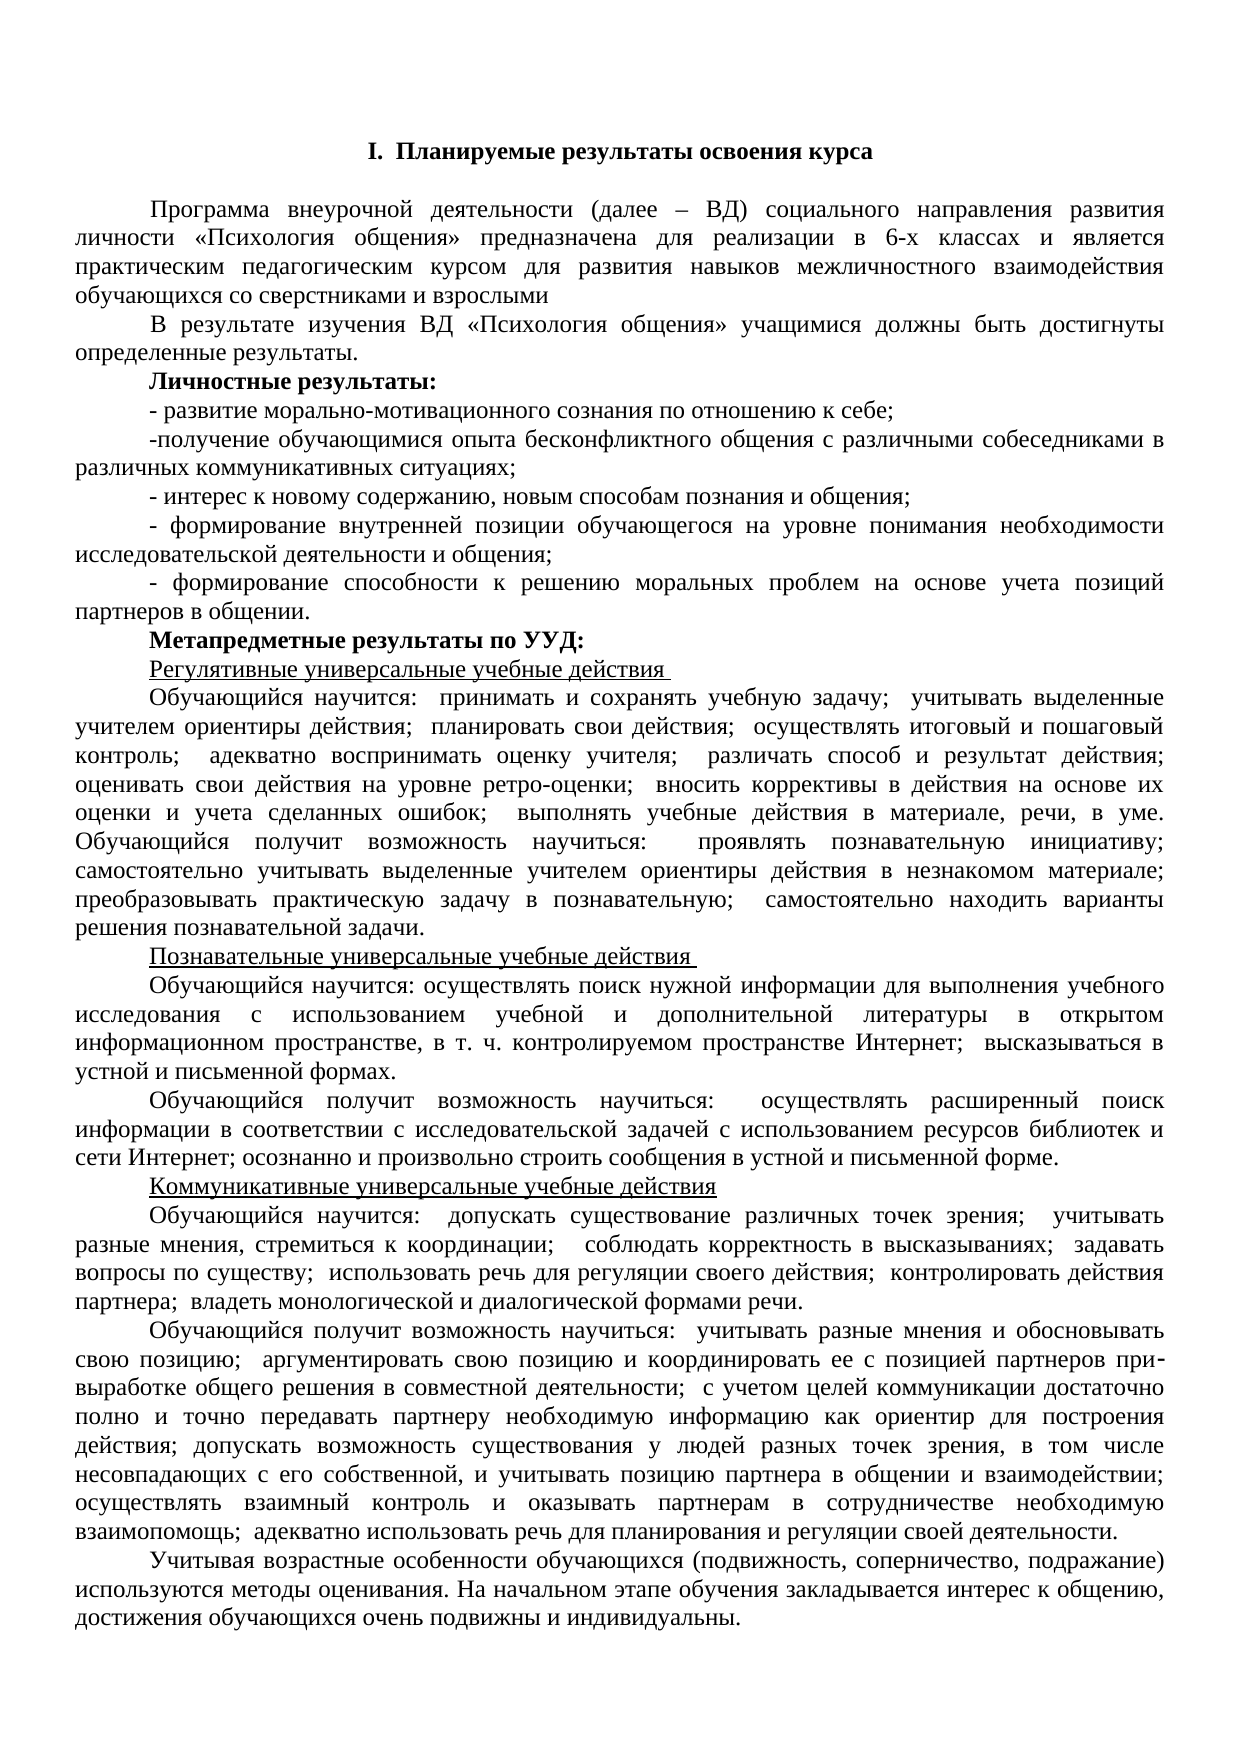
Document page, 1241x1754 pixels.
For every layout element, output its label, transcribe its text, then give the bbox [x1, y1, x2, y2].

text Обучающийся научится: принимать и сохранять учебную задачу; учитывать выделенные учителем ориентиры действия; планировать свои действия; осуществлять итоговый и пошаговый контроль; адекватно воспринимать оценку учителя; различать способ и результат действия; оценивать свои действия на уровне ретро-оценки; вносить коррективы в действия на основе их оценки и учета сделанных ошибок; выполнять учебные действия в материале, речи, в уме. Обучающийся получит возможность научиться: проявлять познавательную инициативу; самостоятельно учитывать выделенные учителем ориентиры действия в незнакомом материале; преобразовывать практическую задачу в познавательную; самостоятельно находить варианты решения познавательной задачи. [75, 682, 1165, 941]
text Учитывая возрастные особенности обучающихся (подвижность, соперничество, подражание) используются методы оценивания. На начальном этапе обучения закладывается интерес к общению, достижения обучающихся очень подвижны и индивидуальны. [75, 1545, 1165, 1631]
text Познавательные универсальные учебные действия [75, 941, 1165, 970]
text В результате изучения ВД «Психология общения» учащимися должны быть достигнуты определенные результаты. [75, 309, 1165, 366]
text Личностные результаты: [75, 366, 1165, 395]
text - развитие морально-мотивационного сознания по отношению к себе; [75, 395, 1165, 424]
text I. Планируемые результаты освоения курса [75, 136, 1165, 165]
text Обучающийся получит возможность научиться: учитывать разные мнения и обосновывать свою позицию; аргументировать свою позицию и координировать ее с позицией партнеров при выработке общего решения в совместной деятельности; с учетом целей коммуникации достаточно полно и точно передавать партнеру необходимую информацию как ориентир для построения действия; допускать возможность существования у людей разных точек зрения, в том числе несовпадающих с его собственной, и учитывать позицию партнера в общении и взаимодействии; осуществлять взаимный контроль и оказывать партнерам в сотрудничестве необходимую взаимопомощь; адекватно использовать речь для планирования и регуляции своей деятельности. [75, 1315, 1165, 1545]
text Обучающийся научится: допускать существование различных точек зрения; учитывать разные мнения, стремиться к координации; соблюдать корректность в высказываниях; задавать вопросы по существу; использовать речь для регуляции своего действия; контролировать действия партнера; владеть монологической и диалогической формами речи. [75, 1200, 1165, 1315]
text Обучающийся получит возможность научиться: осуществлять расширенный поиск информации в соответствии с исследовательской задачей с использованием ресурсов библиотек и сети Интернет; осознанно и произвольно строить сообщения в устной и письменной форме. [75, 1085, 1165, 1171]
text Регулятивные универсальные учебные действия [75, 654, 1165, 682]
text -получение обучающимися опыта бесконфликтного общения с различными собеседниками в различных коммуникативных ситуациях; [75, 424, 1165, 481]
text - интерес к новому содержанию, новым способам познания и общения; [75, 481, 1165, 510]
text Обучающийся научится: осуществлять поиск нужной информации для выполнения учебного исследования с использованием учебной и дополнительной литературы в открытом информационном пространстве, в т. ч. контролируемом пространстве Интернет; высказываться в устной и письменной формах. [75, 970, 1165, 1085]
text Метапредметные результаты по УУД: [75, 625, 1165, 654]
text - формирование внутренней позиции обучающегося на уровне понимания необходимости исследовательской деятельности и общения; [75, 510, 1165, 567]
text Программа внеурочной деятельности (далее – ВД) социального направления развития личности «Психология общения» предназначена для реализации в 6-х классах и является практическим педагогическим курсом для развития навыков межличностного взаимодействия обучающихся со сверстниками и взрослыми [75, 194, 1165, 309]
text - формирование способности к решению моральных проблем на основе учета позиций партнеров в общении. [75, 567, 1165, 625]
text Коммуникативные универсальные учебные действия [75, 1171, 1165, 1200]
